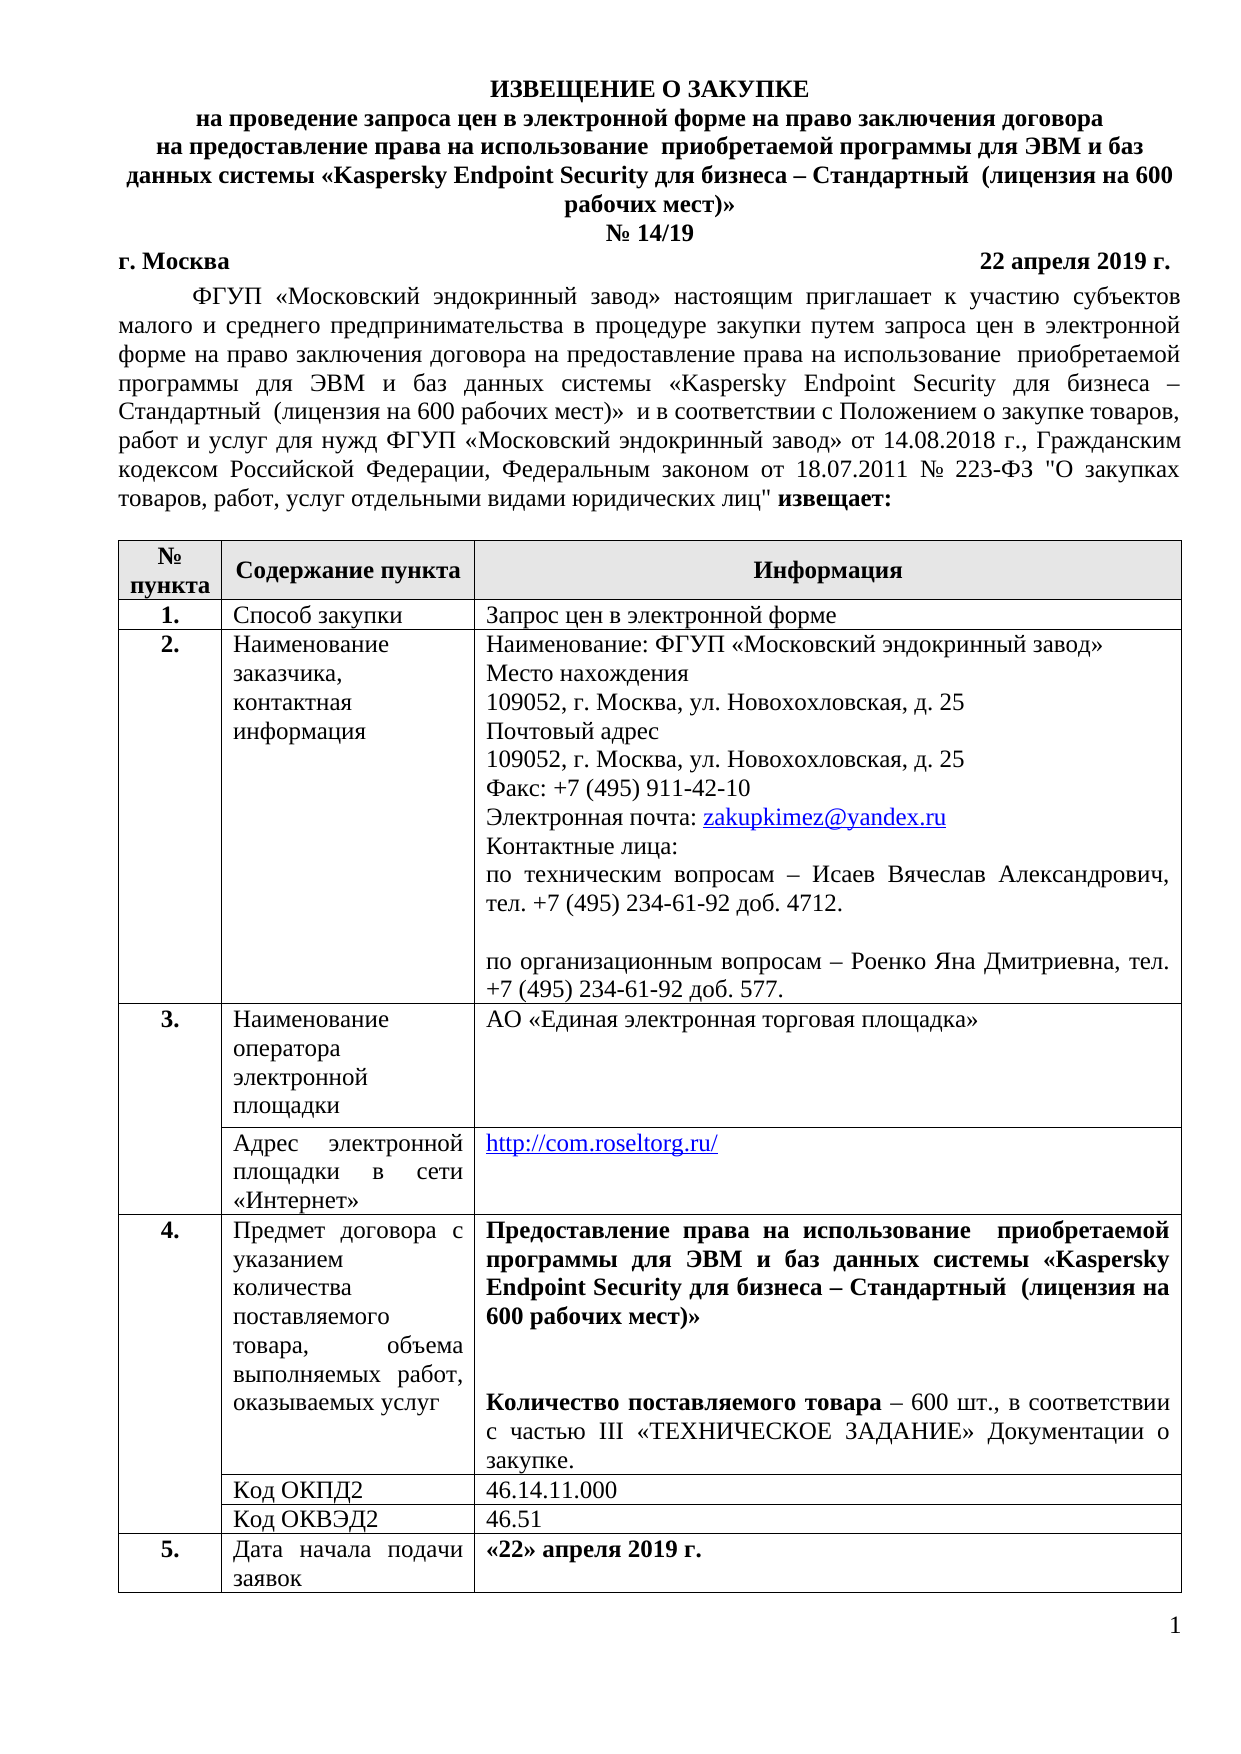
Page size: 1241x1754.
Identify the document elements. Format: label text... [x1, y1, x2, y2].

table_cell Предоставление права на использование приобретаемой программы для ЭВМ и баз данных системы «Kaspersky Endpoint Security для бизнеса – Стандартный (лицензия на 600 рабочих мест)» Количество поставляемого товара – 600 шт., в соответствии с частью III «ТЕХНИЧЕСКОЕ ЗАДАНИЕ» Документации о закупке. [475, 1215, 1181, 1474]
table_cell 2. [119, 630, 221, 1003]
table_cell 1. [119, 600, 221, 628]
table_cell Код ОКПД2 [222, 1475, 474, 1503]
text на проведение запроса цен в электронной форме на право заключения договора [118, 103, 1181, 131]
table_cell 46.14.11.000 [475, 1475, 1181, 1503]
text № 14/19 [118, 218, 1181, 246]
text г. Москва 22 апреля 2019 г. [118, 246, 1181, 275]
table_cell 4. [119, 1215, 221, 1533]
table_cell Запрос цен в электронной форме [475, 600, 1181, 628]
table_cell Наименование: ФГУП «Московский эндокринный завод» Место нахождения 109052, г. Москва, ул. Новохохловская, д. 25 Почтовый адрес 109052, г. Москва, ул. Новохохловская, д. 25 Факс: +7 (495) 911-42-10 Электронная почта: zakupkimez@yandex.ru Контактные лица: по техническим вопросам – Исаев Вячеслав Александрович, тел. +7 (495) 234-61-92 доб. 4712. по организационным вопросам – Роенко Яна Дмитриевна, тел. +7 (495) 234-61-92 доб. 577. [475, 630, 1181, 1003]
table_cell http://com.roseltorg.ru/ [475, 1128, 1181, 1214]
table_cell 46.51 [475, 1505, 1181, 1533]
table_cell Способ закупки [222, 600, 474, 628]
table_cell Наименование заказчика, контактная информация [222, 630, 474, 1003]
text ФГУП «Московский эндокринный завод» настоящим приглашает к участию субъектов малого и среднего предпринимательства в процедуре закупки путем запроса цен в электронной форме на право заключения договора на предоставление права на использование приобретаемой программы для ЭВМ и баз данных системы «Kaspersky Endpoint Security для бизнеса – Стандартный (лицензия на 600 рабочих мест)» и в соответствии с Положением о закупке товаров, работ и услуг для нужд ФГУП «Московский эндокринный завод» от 14.08.2018 г., Гражданским кодексом Российской Федерации, Федеральным законом от 18.07.2011 № 223-ФЗ "О закупках товаров, работ, услуг отдельными видами юридических лиц" извещает: [118, 281, 1181, 511]
table_cell «22» апреля 2019 г. [475, 1534, 1181, 1592]
text на предоставление права на использование приобретаемой программы для ЭВМ и баз данных системы «Kaspersky Endpoint Security для бизнеса – Стандартный (лицензия на 600 рабочих мест)» [118, 131, 1181, 218]
table_cell Адрес электронной площадки в сети «Интернет» [222, 1128, 474, 1214]
text ИЗВЕЩЕНИЕ О ЗАКУПКЕ [118, 74, 1181, 103]
table_header № пункта [119, 541, 221, 599]
table_header Содержание пункта [222, 541, 474, 599]
table_header Информация [475, 541, 1181, 599]
table_cell Предмет договора с указанием количества поставляемого товара, объема выполняемых работ, оказываемых услуг [222, 1215, 474, 1474]
table_cell Наименование оператора электронной площадки [222, 1004, 474, 1127]
table_cell 5. [119, 1534, 221, 1592]
table_cell 3. [119, 1004, 221, 1214]
table_cell Код ОКВЭД2 [222, 1505, 474, 1533]
table_cell АО «Единая электронная торговая площадка» [475, 1004, 1181, 1127]
table_cell Дата начала подачи заявок [222, 1534, 474, 1592]
